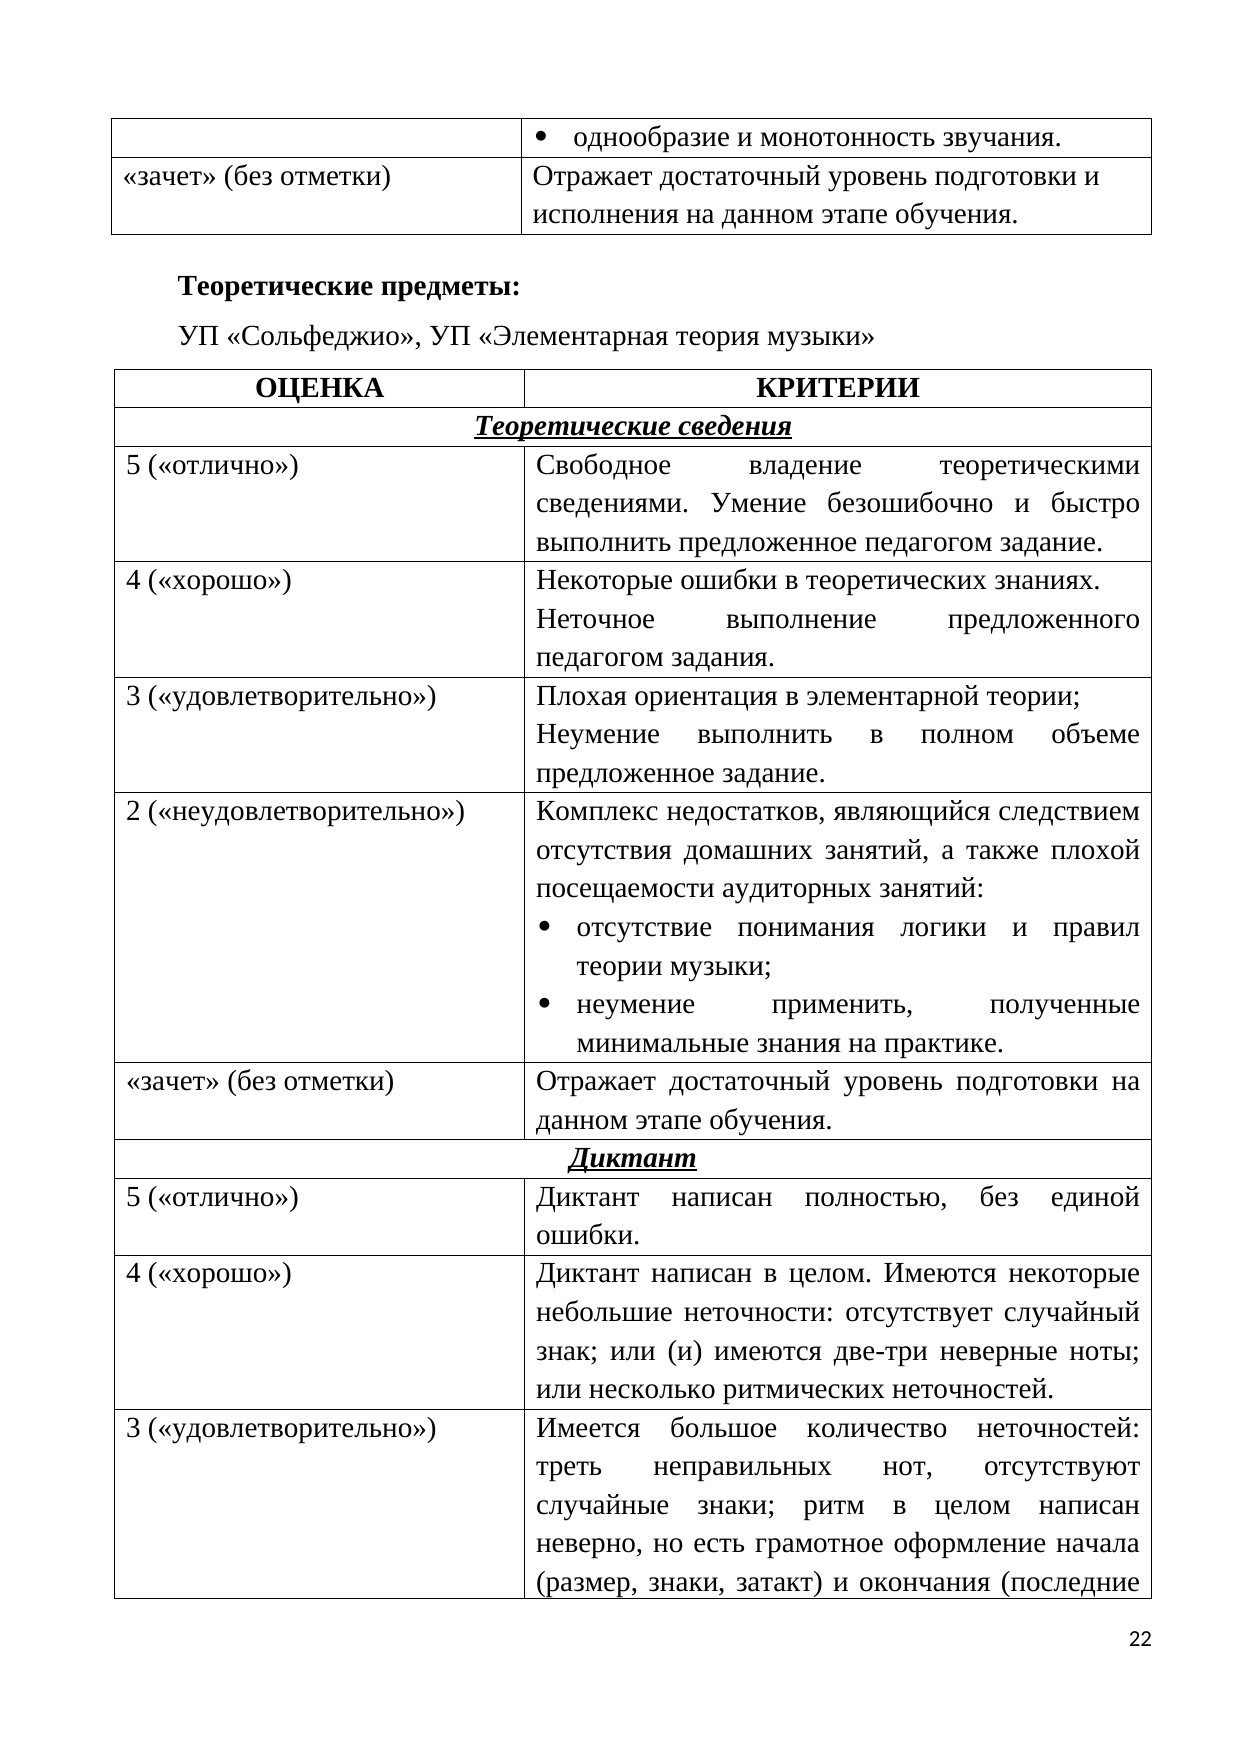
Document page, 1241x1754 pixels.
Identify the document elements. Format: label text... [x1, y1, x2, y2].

table_cell 3 («удовлетворительно») [115, 678, 524, 792]
text Теоретические предметы: [177, 268, 828, 302]
table_cell Диктант написан полностью, без единой ошибки. [525, 1179, 1151, 1254]
table_cell Некоторые ошибки в теоретических знаниях. Неточное выполнение предложенного педагогом задания. [525, 562, 1151, 677]
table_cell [525, 1410, 1151, 1597]
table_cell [112, 119, 521, 157]
table_cell Диктант [115, 1140, 1151, 1178]
table_cell 4 («хорошо») [115, 1256, 524, 1409]
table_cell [115, 1410, 524, 1597]
table_cell Свободное владение теоретическими сведениями. Умение безошибочно и быстро выполнить предложенное педагогом задание. [525, 447, 1151, 561]
table_cell 5 («отлично») [115, 1179, 524, 1254]
table_header ОЦЕНКА [115, 370, 524, 407]
text УП «Сольфеджио», УП «Элементарная теория музыки» [177, 318, 1152, 352]
table_cell «зачет» (без отметки) [112, 158, 521, 234]
table_cell Отражает достаточный уровень подготовки на данном этапе обучения. [525, 1063, 1151, 1139]
table_cell Плохая ориентация в элементарной теории; Неумение выполнить в полном объеме предложенное задание. [525, 678, 1151, 792]
table_cell Теоретические сведения [115, 408, 1151, 446]
table_cell Диктант написан в целом. Имеются некоторые небольшие неточности: отсутствует случайный знак; или (и) имеются две-три неверные ноты; или несколько ритмических неточностей. [525, 1256, 1151, 1409]
table_cell 4 («хорошо») [115, 562, 524, 677]
table_cell «зачет» (без отметки) [115, 1063, 524, 1139]
table_header КРИТЕРИИ [525, 370, 1151, 407]
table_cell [522, 119, 1151, 157]
table_cell 5 («отлично») [115, 447, 524, 561]
table_cell Отражает достаточный уровень подготовки и исполнения на данном этапе обучения. [522, 158, 1151, 234]
table_cell Комплекс недостатков, являющийся следствием отсутствия домашних занятий, а также плохой посещаемости аудиторных занятий: отсутствие понимания логики и правил теории музыки; неумение применить, полученные минимальные знания на практике. [525, 793, 1151, 1062]
table_cell 2 («неудовлетворительно») [115, 793, 524, 1062]
